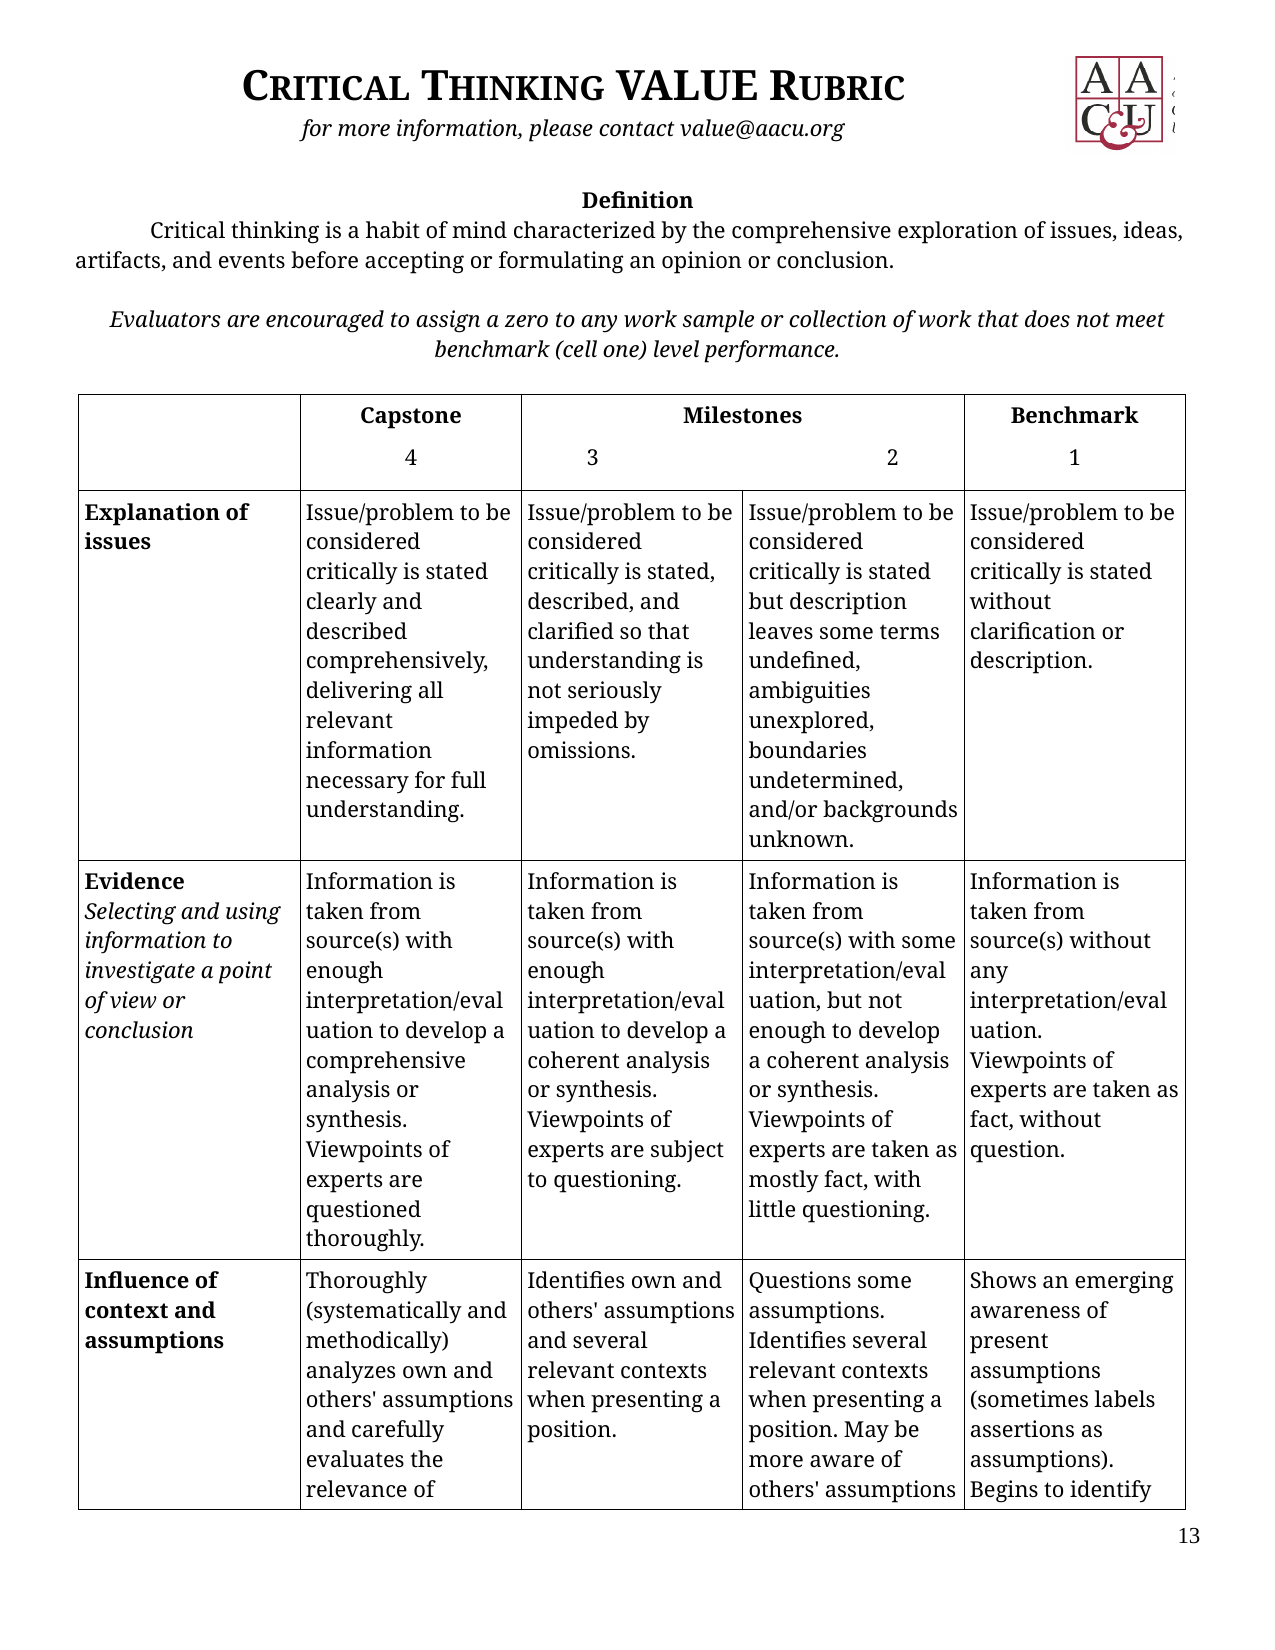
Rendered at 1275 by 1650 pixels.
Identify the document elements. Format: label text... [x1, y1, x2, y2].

table_header Critical Thinking VALUE Rubric for more information, please contact value@aacu.org [82, 56, 1064, 155]
table_cell Issue/problem to be considered critically is stated, described, and clarified so that understanding is not seriously impeded by omissions. [522, 491, 742, 860]
text Evaluators are encouraged to assign a zero to any work sample or collection of work that does not meet benchmark (cell one) level performance. [75, 304, 1200, 364]
table_header Capstone 4 [301, 395, 521, 490]
text Critical thinking is a habit of mind characterized by the comprehensive exploration of issues, ideas, artifacts, and events before accepting or formulating an opinion or conclusion. [75, 215, 1200, 274]
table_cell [301, 1260, 521, 1509]
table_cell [79, 1260, 300, 1509]
table_cell Issue/problem to be considered critically is stated clearly and described comprehensively, delivering all relevant information necessary for full understanding. [301, 491, 521, 860]
table_header Milestones 3 2 [522, 395, 964, 490]
text Definition [75, 185, 1200, 215]
table_cell Information is taken from source(s) with enough interpretation/evaluation to develop a coherent analysis or synthesis. Viewpoints of experts are subject to questioning. [522, 861, 742, 1259]
table_cell Issue/problem to be considered critically is stated without clarification or description. [965, 491, 1185, 860]
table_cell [522, 1260, 742, 1509]
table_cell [965, 1260, 1185, 1509]
table_header Benchmark 1 [965, 395, 1185, 490]
table_cell Evidence Selecting and using information to investigate a point of view or conclusion [79, 861, 300, 1259]
table_cell Explanation of issues [79, 491, 300, 860]
table_header [79, 395, 300, 490]
table_cell Issue/problem to be considered critically is stated but description leaves some terms undefined, ambiguities unexplored, boundaries undetermined, and/or backgrounds unknown. [743, 491, 964, 860]
table_cell Information is taken from source(s) with some interpretation/evaluation, but not enough to develop a coherent analysis or synthesis. Viewpoints of experts are taken as mostly fact, with little questioning. [743, 861, 964, 1259]
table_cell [743, 1260, 964, 1509]
table_cell Information is taken from source(s) with enough interpretation/evaluation to develop a comprehensive analysis or synthesis. Viewpoints of experts are questioned thoroughly. [301, 861, 521, 1259]
table_cell Information is taken from source(s) without any interpretation/evaluation. Viewpoints of experts are taken as fact, without question. [965, 861, 1185, 1259]
